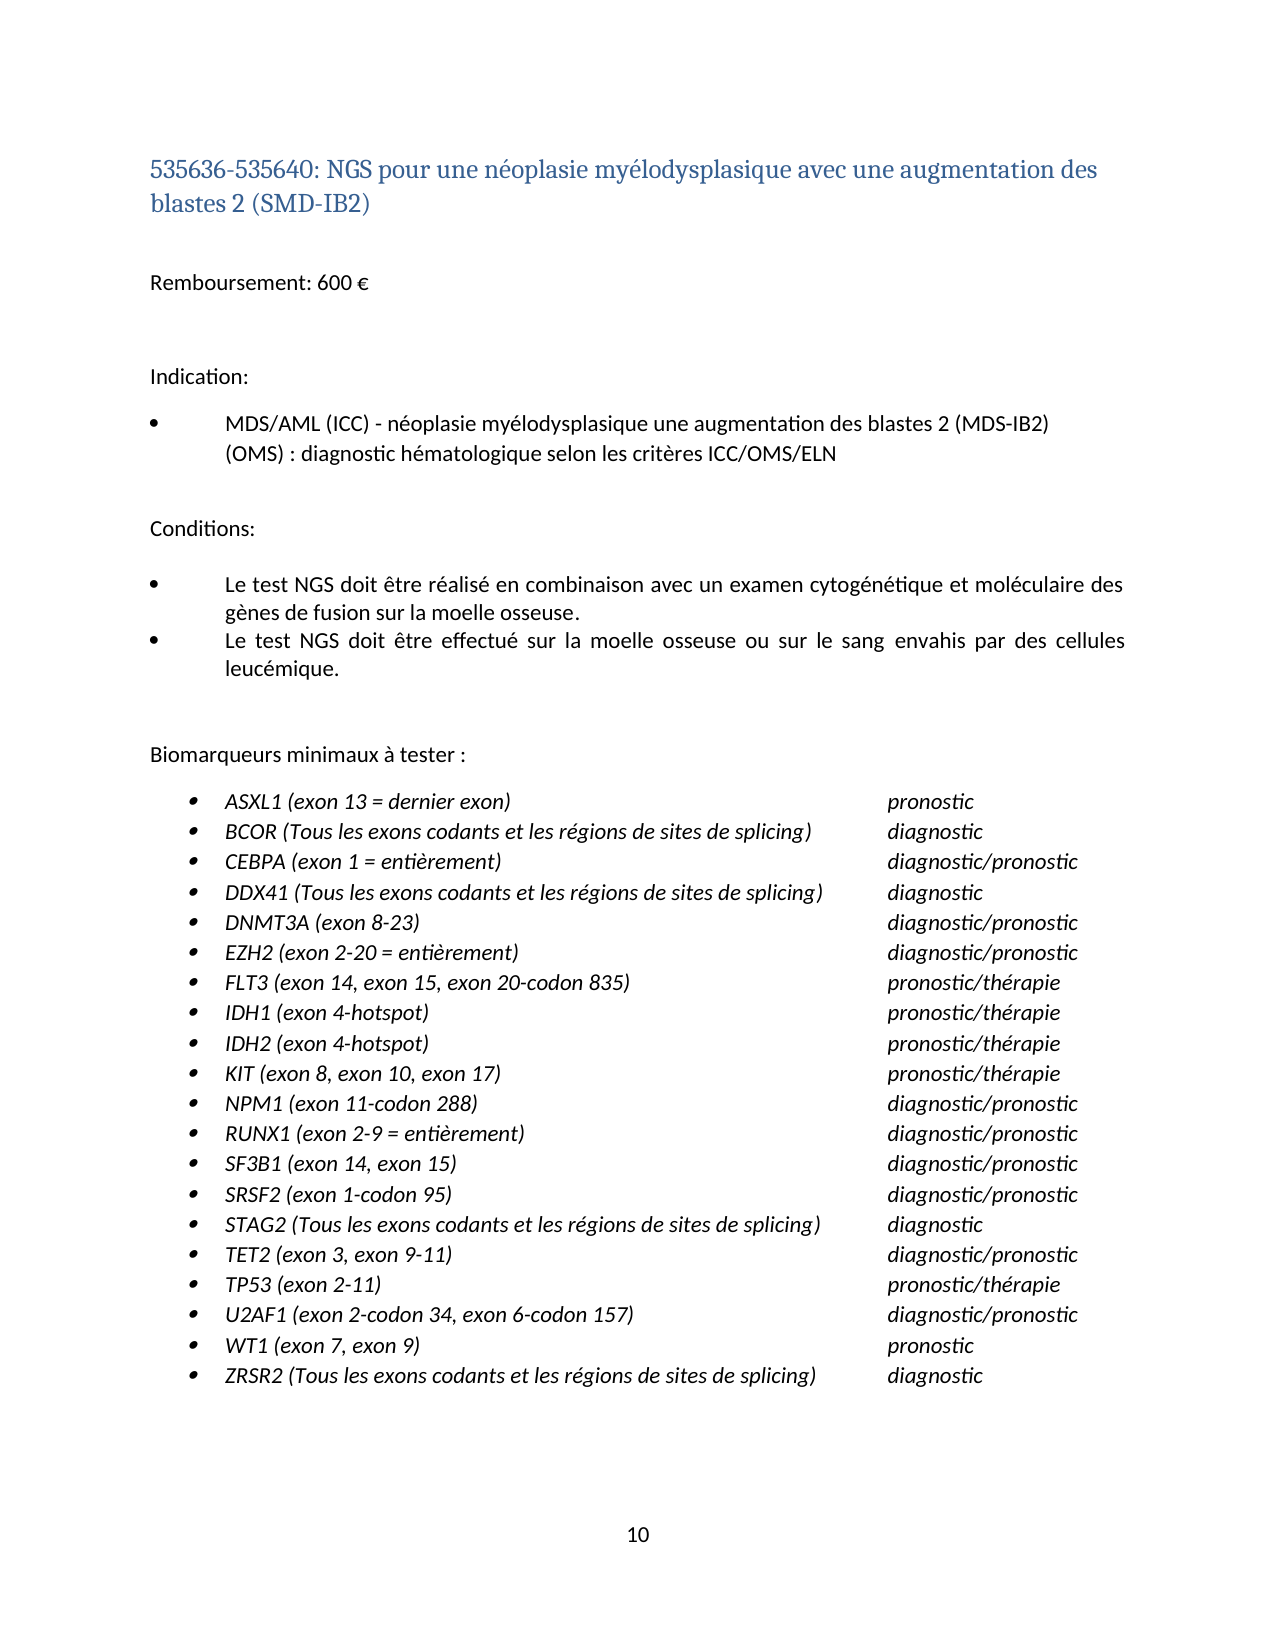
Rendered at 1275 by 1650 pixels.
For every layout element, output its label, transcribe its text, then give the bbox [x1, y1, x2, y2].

text Biomarqueurs minimaux à tester : [150, 740, 1125, 768]
list DNMT3A (exon 8-23) diagnostic/pronostic [187, 908, 1125, 936]
list IDH2 (exon 4-hotspot) pronostic/thérapie [187, 1029, 1125, 1057]
list DDX41 (Tous les exons codants et les régions de sites de splicing) diagnostic [187, 878, 1125, 906]
list CEBPA (exon 1 = entièrement) diagnostic/pronostic [187, 847, 1125, 876]
list TET2 (exon 3, exon 9-11) diagnostic/pronostic [187, 1240, 1125, 1268]
list ASXL1 (exon 13 = dernier exon) pronostic [187, 787, 1125, 815]
list STAG2 (Tous les exons codants et les régions de sites de splicing) diagnostic [187, 1210, 1125, 1238]
list KIT (exon 8, exon 10, exon 17) pronostic/thérapie [187, 1059, 1125, 1087]
list SF3B1 (exon 14, exon 15) diagnostic/pronostic [187, 1149, 1125, 1178]
text Conditions: [150, 514, 1125, 542]
list Le test NGS doit être effectué sur la moelle osseuse ou sur le sang envahis par des cellules leucémique. [150, 626, 1125, 682]
list RUNX1 (exon 2-9 = entièrement) diagnostic/pronostic [187, 1119, 1125, 1147]
list BCOR (Tous les exons codants et les régions de sites de splicing) diagnostic [187, 817, 1125, 845]
list FLT3 (exon 14, exon 15, exon 20-codon 835) pronostic/thérapie [187, 968, 1125, 996]
list TP53 (exon 2-11) pronostic/thérapie [187, 1270, 1125, 1298]
list EZH2 (exon 2-20 = entièrement) diagnostic/pronostic [187, 938, 1125, 966]
text Indication: [150, 362, 1125, 390]
list SRSF2 (exon 1-codon 95) diagnostic/pronostic [187, 1180, 1125, 1208]
subtitle 535636-535640: NGS pour une néoplasie myélodysplasique avec une augmentation des blastes 2 (SMD-IB2) [150, 154, 1125, 219]
list MDS/AML (ICC) - néoplasie myélodysplasique une augmentation des blastes 2 (MDS-IB2) (OMS) : diagnostic hématologique selon les critères ICC/OMS/ELN [150, 409, 1125, 467]
list IDH1 (exon 4-hotspot) pronostic/thérapie [187, 998, 1125, 1027]
list WT1 (exon 7, exon 9) pronostic [187, 1331, 1125, 1359]
text Remboursement: 600 € [150, 268, 1125, 296]
list Le test NGS doit être réalisé en combinaison avec un examen cytogénétique et moléculaire des gènes de fusion sur la moelle osseuse. [150, 570, 1125, 626]
list NPM1 (exon 11-codon 288) diagnostic/pronostic [187, 1089, 1125, 1117]
list ZRSR2 (Tous les exons codants et les régions de sites de splicing) diagnostic [187, 1361, 1125, 1389]
list U2AF1 (exon 2-codon 34, exon 6-codon 157) diagnostic/pronostic [187, 1301, 1125, 1329]
